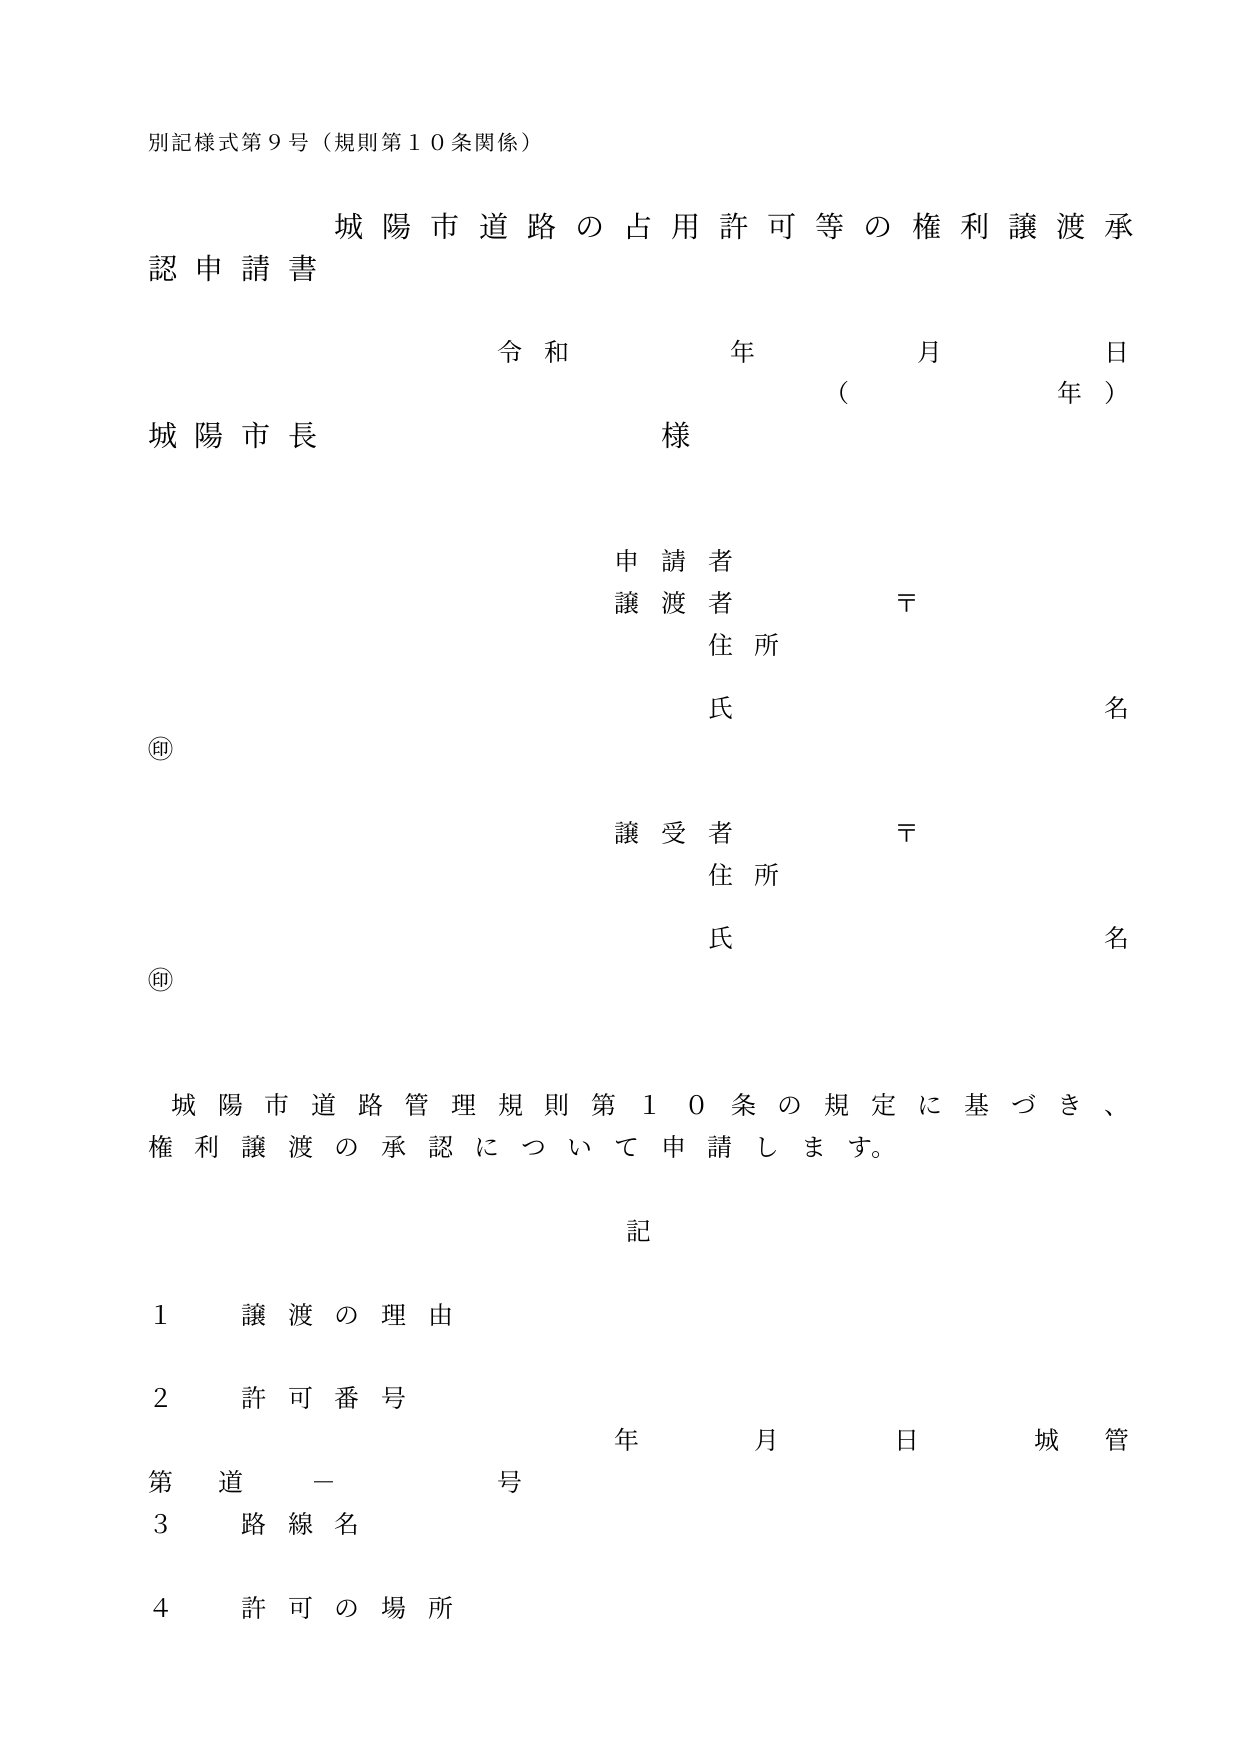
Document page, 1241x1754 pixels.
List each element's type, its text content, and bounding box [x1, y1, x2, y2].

text 譲受者 〒 [148, 811, 1151, 853]
text 城陽市道路管理規則第１０条の規定に基づき、権利譲渡の承認について申請します。 [148, 1083, 1151, 1167]
text 氏名 ㊞ [148, 685, 1151, 769]
text ２ 許可番号 [148, 1376, 1151, 1418]
text ４ 許可の場所 [148, 1586, 1151, 1627]
text 城陽市道路の占用許可等の権利譲渡承認申請書 [148, 204, 1151, 287]
text 記 [148, 1209, 1151, 1251]
text 住所 [148, 853, 1151, 895]
text 城陽市長 様 [148, 413, 1151, 455]
text 申請者 [148, 539, 1151, 581]
text 譲渡者 〒 [148, 581, 1151, 622]
text 住所 [148, 622, 1151, 664]
text 氏名 ㊞ [148, 916, 1151, 999]
text 年 月 日 城 管 第 道 － 号 [148, 1418, 1151, 1502]
text 別記様式第９号（規則第１０条関係） [148, 120, 1151, 162]
text （ 年） [148, 371, 1151, 413]
text １ 譲渡の理由 [148, 1292, 1151, 1334]
text 令和 年 月 日 [148, 329, 1151, 371]
text ３ 路線名 [148, 1502, 1151, 1544]
